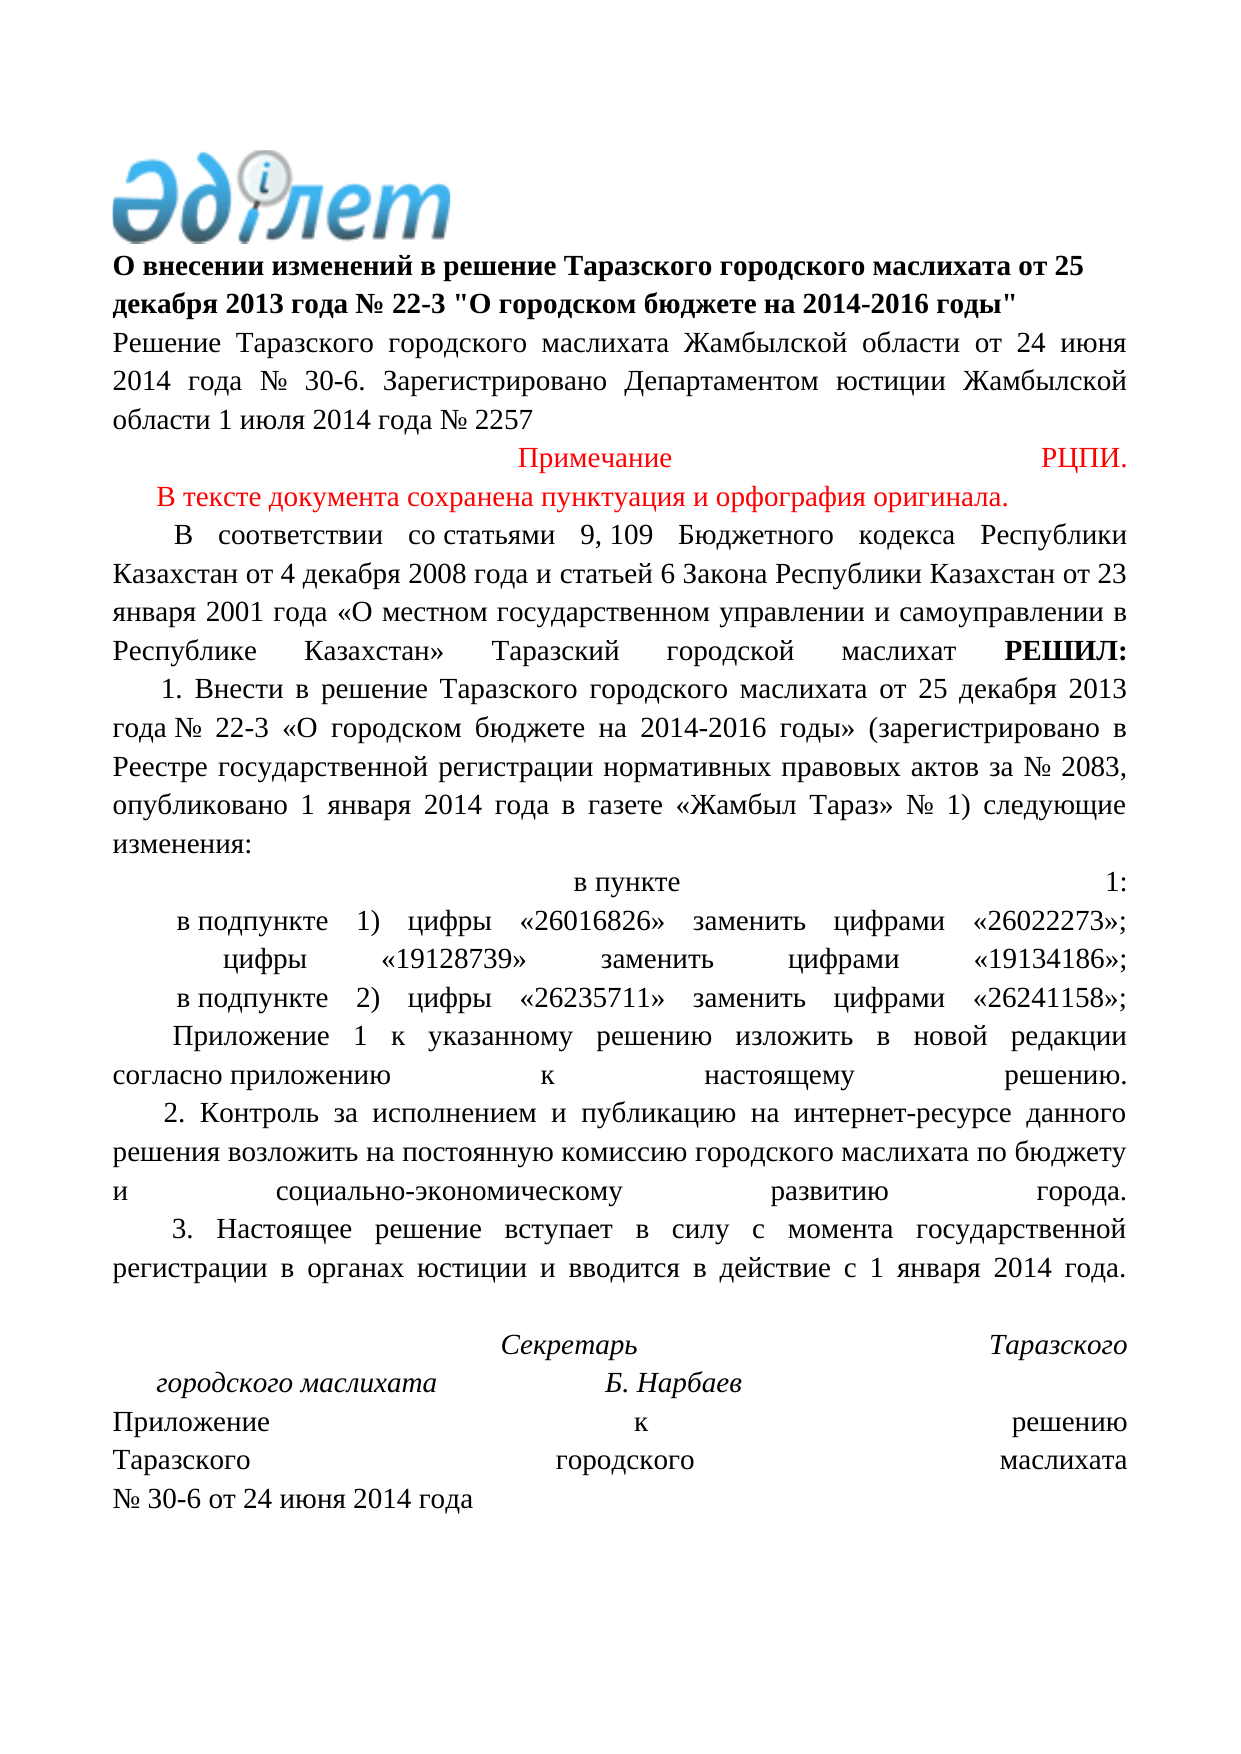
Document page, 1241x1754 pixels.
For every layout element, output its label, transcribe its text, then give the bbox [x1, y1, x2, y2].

text Примечание РЦПИ. В тексте документа сохранена пунктуация и орфография оригинала. [112, 440, 1128, 512]
picture [112, 150, 451, 244]
text В соответствии со статьями 9, 109 Бюджетного кодекса Республики Казахстан от 4 декабря 2008 года и статьей 6 Закона Республики Казахстан от 23 января 2001 года «О местном государственном управлении и самоуправлении в Республике Казахстан» Таразский городской маслихат РЕШИЛ: 1. Внести в решение Таразского городского маслихата от 25 декабря 2013 года № 22-3 «О городском бюджете на 2014-2016 годы» (зарегистрировано в Реестре государственной регистрации нормативных правовых актов за № 2083, опубликовано 1 января 2014 года в газете «Жамбыл Тараз» № 1) следующие изменения: в пункте 1: в подпункте 1) цифры «26016826» заменить цифрами «26022273»; цифры «19128739» заменить цифрами «19134186»; в подпункте 2) цифры «26235711» заменить цифрами «26241158»; Приложение 1 к указанному решению изложить в новой редакции согласно приложению к настоящему решению. 2. Контроль за исполнением и публикацию на интернет-ресурсе данного решения возложить на постоянную комиссию городского маслихата по бюджету и социально-экономическому развитию города. 3. Настоящее решение вступает в силу с момента государственной регистрации в органах юстиции и вводится в действие с 1 января 2014 года. Секретарь Таразского городского маслихата Б. Нарбаев [112, 517, 1128, 1399]
text Решение Таразского городского маслихата Жамбылской области от 24 июня 2014 года № 30-6. Зарегистрировано Департаментом юстиции Жамбылской области 1 июля 2014 года № 2257 [112, 325, 1128, 435]
text Приложение к решению Таразского городского маслихата № 30-6 от 24 июня 2014 года [112, 1404, 1128, 1514]
text О внесении изменений в решение Таразского городского маслихата от 25 декабря 2013 года № 22-3 "О городском бюджете на 2014-2016 годы" [112, 248, 1128, 320]
